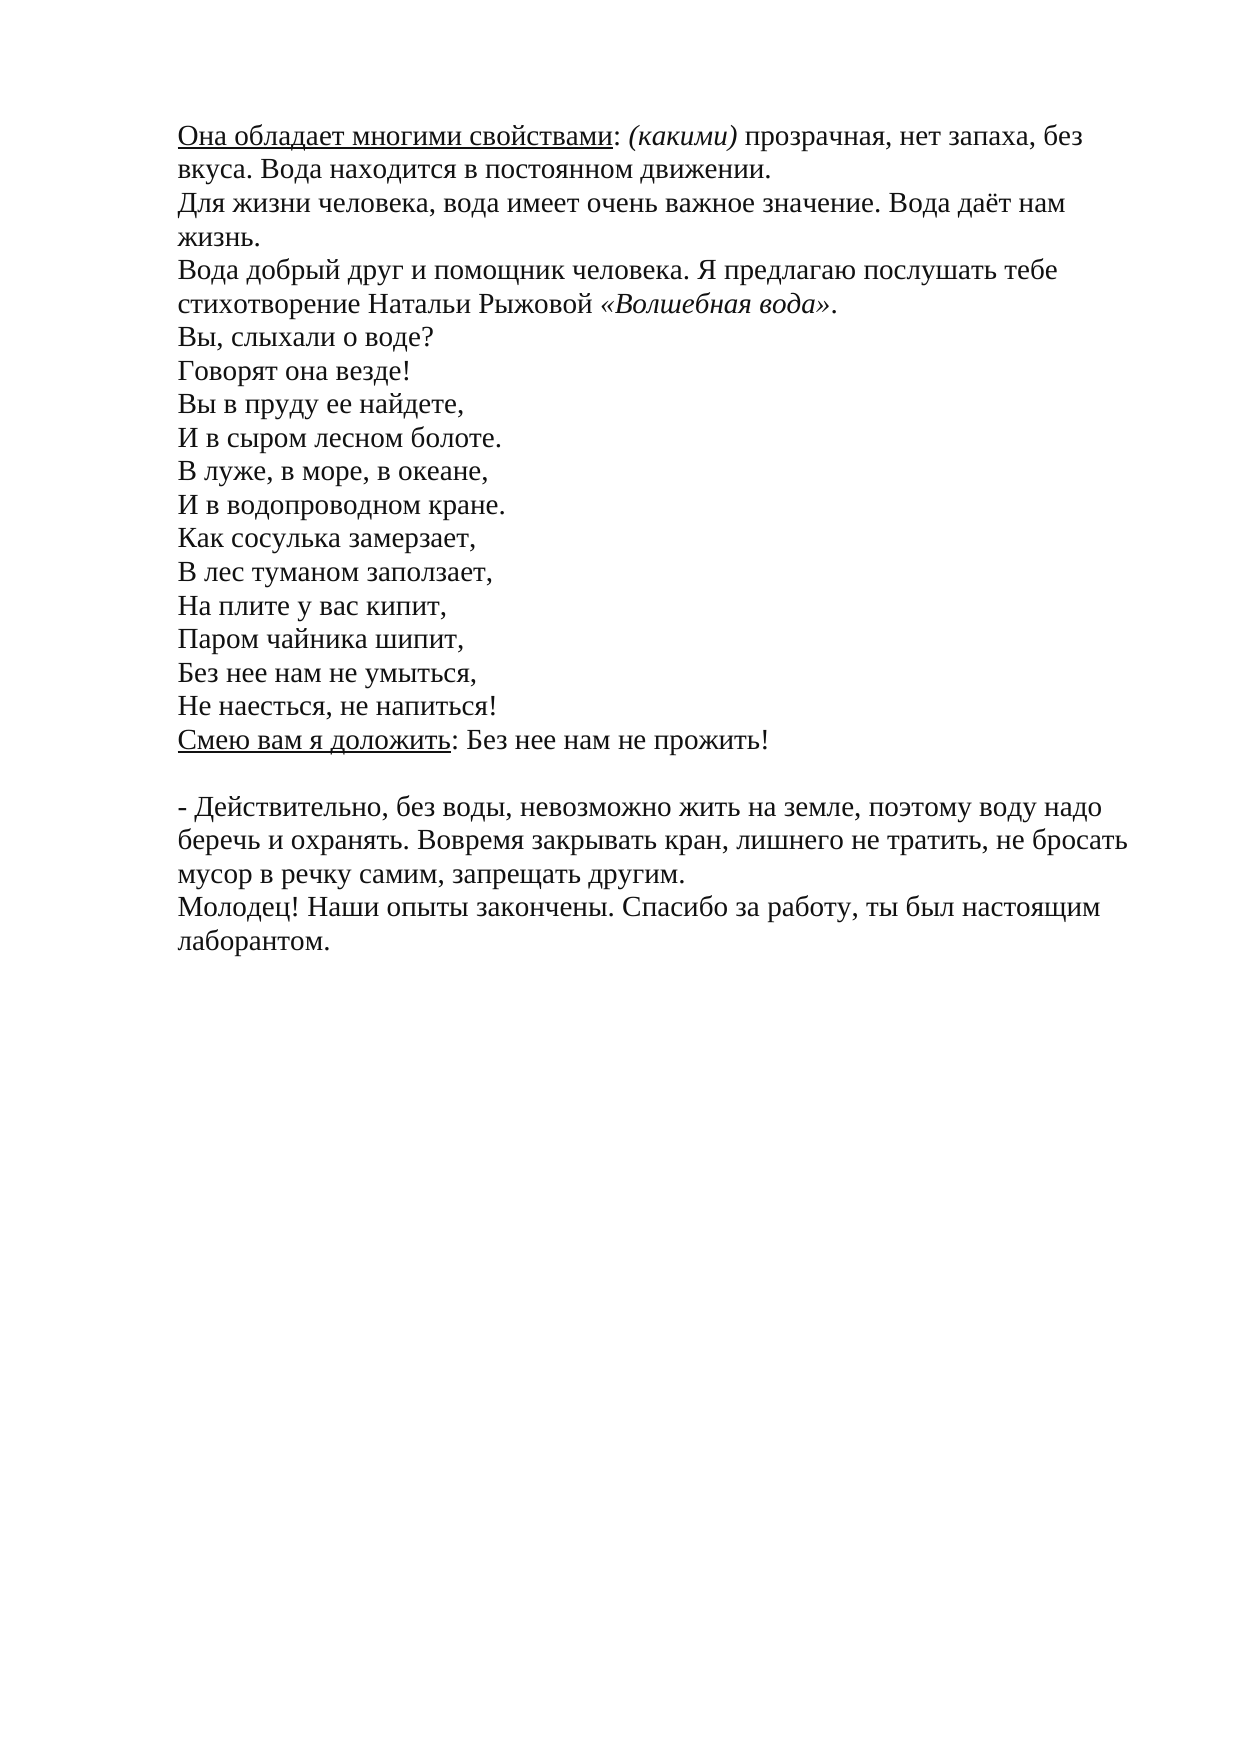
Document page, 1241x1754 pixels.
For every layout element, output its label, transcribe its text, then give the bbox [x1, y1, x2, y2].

text Как сосулька замерзает, [177, 521, 1152, 554]
text Молодец! Наши опыты закончены. Спасибо за работу, ты был настоящим лаборантом. [177, 889, 1152, 957]
text - Действительно, без воды, невозможно жить на земле, поэтому воду надо беречь и охранять. Вовремя закрывать кран, лишнего не тратить, не бросать мусор в речку самим, запрещать другим. [177, 789, 1152, 889]
text Без нее нам не умыться, [177, 655, 1152, 688]
text В лес туманом заползает, [177, 554, 1152, 588]
text Вода добрый друг и помощник человека. Я предлагаю послушать тебе стихотворение Натальи Рыжовой «Волшебная вода». [177, 252, 1152, 319]
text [177, 118, 1152, 185]
text И в сыром лесном болоте. [177, 420, 1152, 453]
text Говорят она везде! [177, 353, 1152, 386]
text Смею вам я доложить: Без нее нам не прожить! [177, 722, 1152, 755]
text Вы в пруду ее найдете, [177, 386, 1152, 420]
text Паром чайника шипит, [177, 621, 1152, 655]
text На плите у вас кипит, [177, 588, 1152, 621]
text Не наесться, не напиться! [177, 688, 1152, 722]
text И в водопроводном кране. [177, 487, 1152, 521]
text Для жизни человека, вода имеет очень важное значение. Вода даёт нам жизнь. [177, 185, 1152, 252]
text В луже, в море, в океане, [177, 453, 1152, 487]
text Вы, слыхали о воде? [177, 319, 1152, 353]
